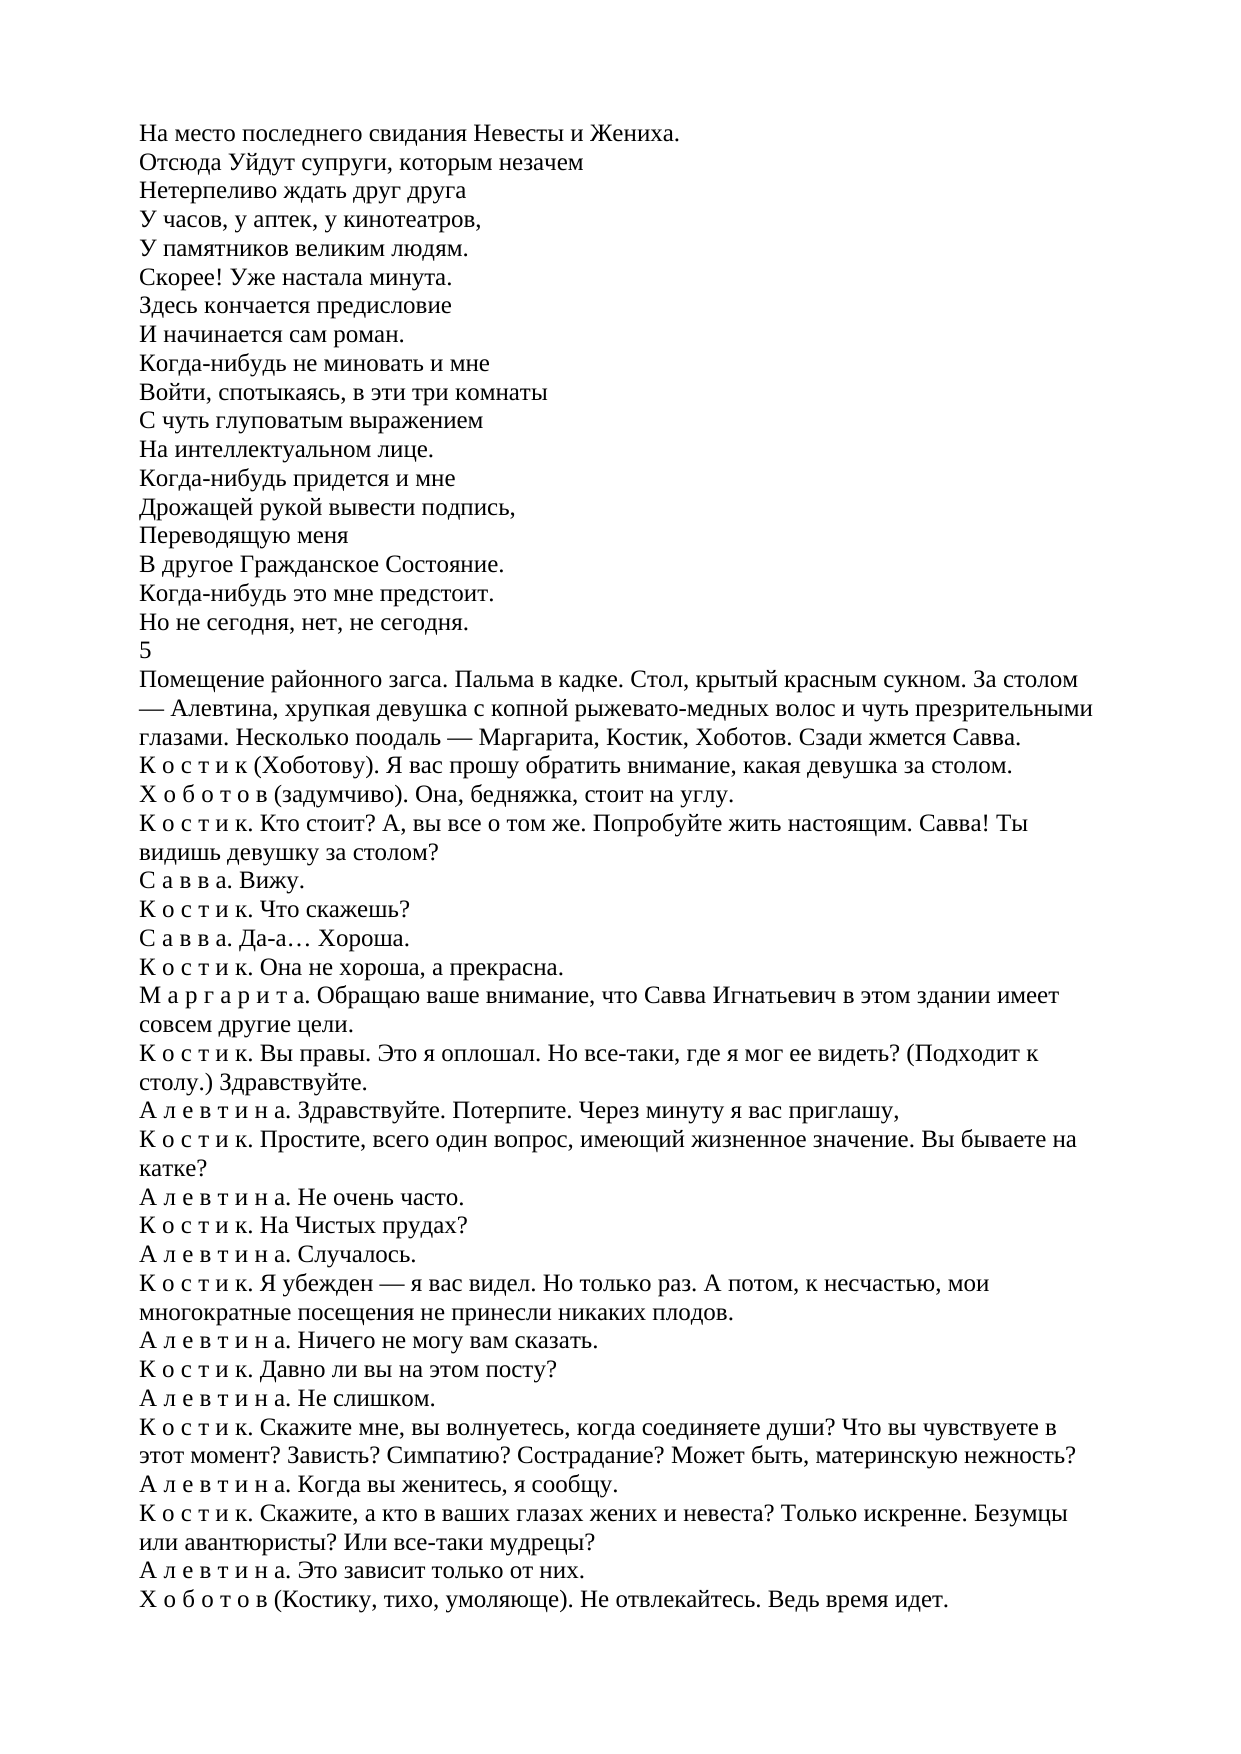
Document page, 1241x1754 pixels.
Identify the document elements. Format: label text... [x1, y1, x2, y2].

text К о с т и к. Что скажешь? [139, 894, 1101, 923]
text Войти, спотыкаясь, в эти три комнаты [139, 377, 1101, 406]
text К о с т и к. Скажите мне, вы волнуетесь, когда соединяете души? Что вы чувствуете в этот момент? Зависть? Симпатию? Сострадание? Может быть, материнскую нежность? [139, 1412, 1101, 1469]
text Скорее! Уже настала минута. [139, 262, 1101, 291]
text А л е в т и н а. Здравствуйте. Потерпите. Через минуту я вас приглашу, [139, 1096, 1101, 1124]
text Но не сегодня, нет, не сегодня. [139, 607, 1101, 636]
text А л е в т и н а. Ничего не могу вам сказать. [139, 1326, 1101, 1354]
text К о с т и к (Хоботову). Я вас прошу обратить внимание, какая девушка за столом. [139, 751, 1101, 779]
text А л е в т и н а. Случалось. [139, 1239, 1101, 1268]
text С чуть глуповатым выражением [139, 406, 1101, 434]
text К о с т и к. Она не хороша, а прекрасна. [139, 952, 1101, 981]
text С а в в а. Вижу. [139, 866, 1101, 894]
text Когда-нибудь не миновать и мне [139, 348, 1101, 377]
text К о с т и к. Скажите, а кто в ваших глазах жених и невеста? Только искренне. Безумцы или авантюристы? Или все-таки мудрецы? [139, 1498, 1101, 1556]
text Когда-нибудь это мне предстоит. [139, 578, 1101, 607]
text А л е в т и н а. Не очень часто. [139, 1182, 1101, 1211]
text Помещение районного загса. Пальма в кадке. Стол, крытый красным сукном. За столом — Алевтина, хрупкая девушка с копной рыжевато-медных волос и чуть презрительными глазами. Несколько поодаль — Маргарита, Костик, Хоботов. Сзади жмется Савва. [139, 664, 1101, 751]
text К о с т и к. Давно ли вы на этом посту? [139, 1354, 1101, 1383]
text К о с т и к. Вы правы. Это я оплошал. Но все-таки, где я мог ее видеть? (Подходит к столу.) Здравствуйте. [139, 1038, 1101, 1096]
text Х о б о т о в (задумчиво). Она, бедняжка, стоит на углу. [139, 779, 1101, 808]
text 5 [139, 636, 1101, 664]
text А л е в т и н а. Это зависит только от них. [139, 1556, 1101, 1584]
text К о с т и к. Я убежден — я вас видел. Но только раз. А потом, к несчастью, мои многократные посещения не принесли никаких плодов. [139, 1268, 1101, 1326]
text А л е в т и н а. Когда вы женитесь, я сообщу. [139, 1469, 1101, 1498]
text А л е в т и н а. Не слишком. [139, 1383, 1101, 1412]
text Когда-нибудь придется и мне [139, 463, 1101, 492]
text У памятников великим людям. [139, 233, 1101, 262]
text На место последнего свидания Невесты и Жениха. [139, 118, 1101, 147]
text К о с т и к. Кто стоит? А, вы все о том же. Попробуйте жить настоящим. Савва! Ты видишь девушку за столом? [139, 808, 1101, 866]
text В другое Гражданское Состояние. [139, 549, 1101, 578]
text М а р г а р и т а. Обращаю ваше внимание, что Савва Игнатьевич в этом здании имеет совсем другие цели. [139, 981, 1101, 1038]
text Отсюда Уйдут супруги, которым незачем [139, 147, 1101, 176]
text Здесь кончается предисловие [139, 291, 1101, 319]
text На интеллектуальном лице. [139, 434, 1101, 463]
text К о с т и к. Простите, всего один вопрос, имеющий жизненное значение. Вы бываете на катке? [139, 1124, 1101, 1182]
text Переводящую меня [139, 521, 1101, 549]
text К о с т и к. На Чистых прудах? [139, 1211, 1101, 1239]
text Х о б о т о в (Костику, тихо, умоляюще). Не отвлекайтесь. Ведь время идет. [139, 1584, 1101, 1613]
text И начинается сам роман. [139, 319, 1101, 348]
text С а в в а. Да-а… Хороша. [139, 923, 1101, 952]
text Дрожащей рукой вывести подпись, [139, 492, 1101, 521]
text Нетерпеливо ждать друг друга [139, 176, 1101, 204]
text У часов, у аптек, у кинотеатров, [139, 204, 1101, 233]
